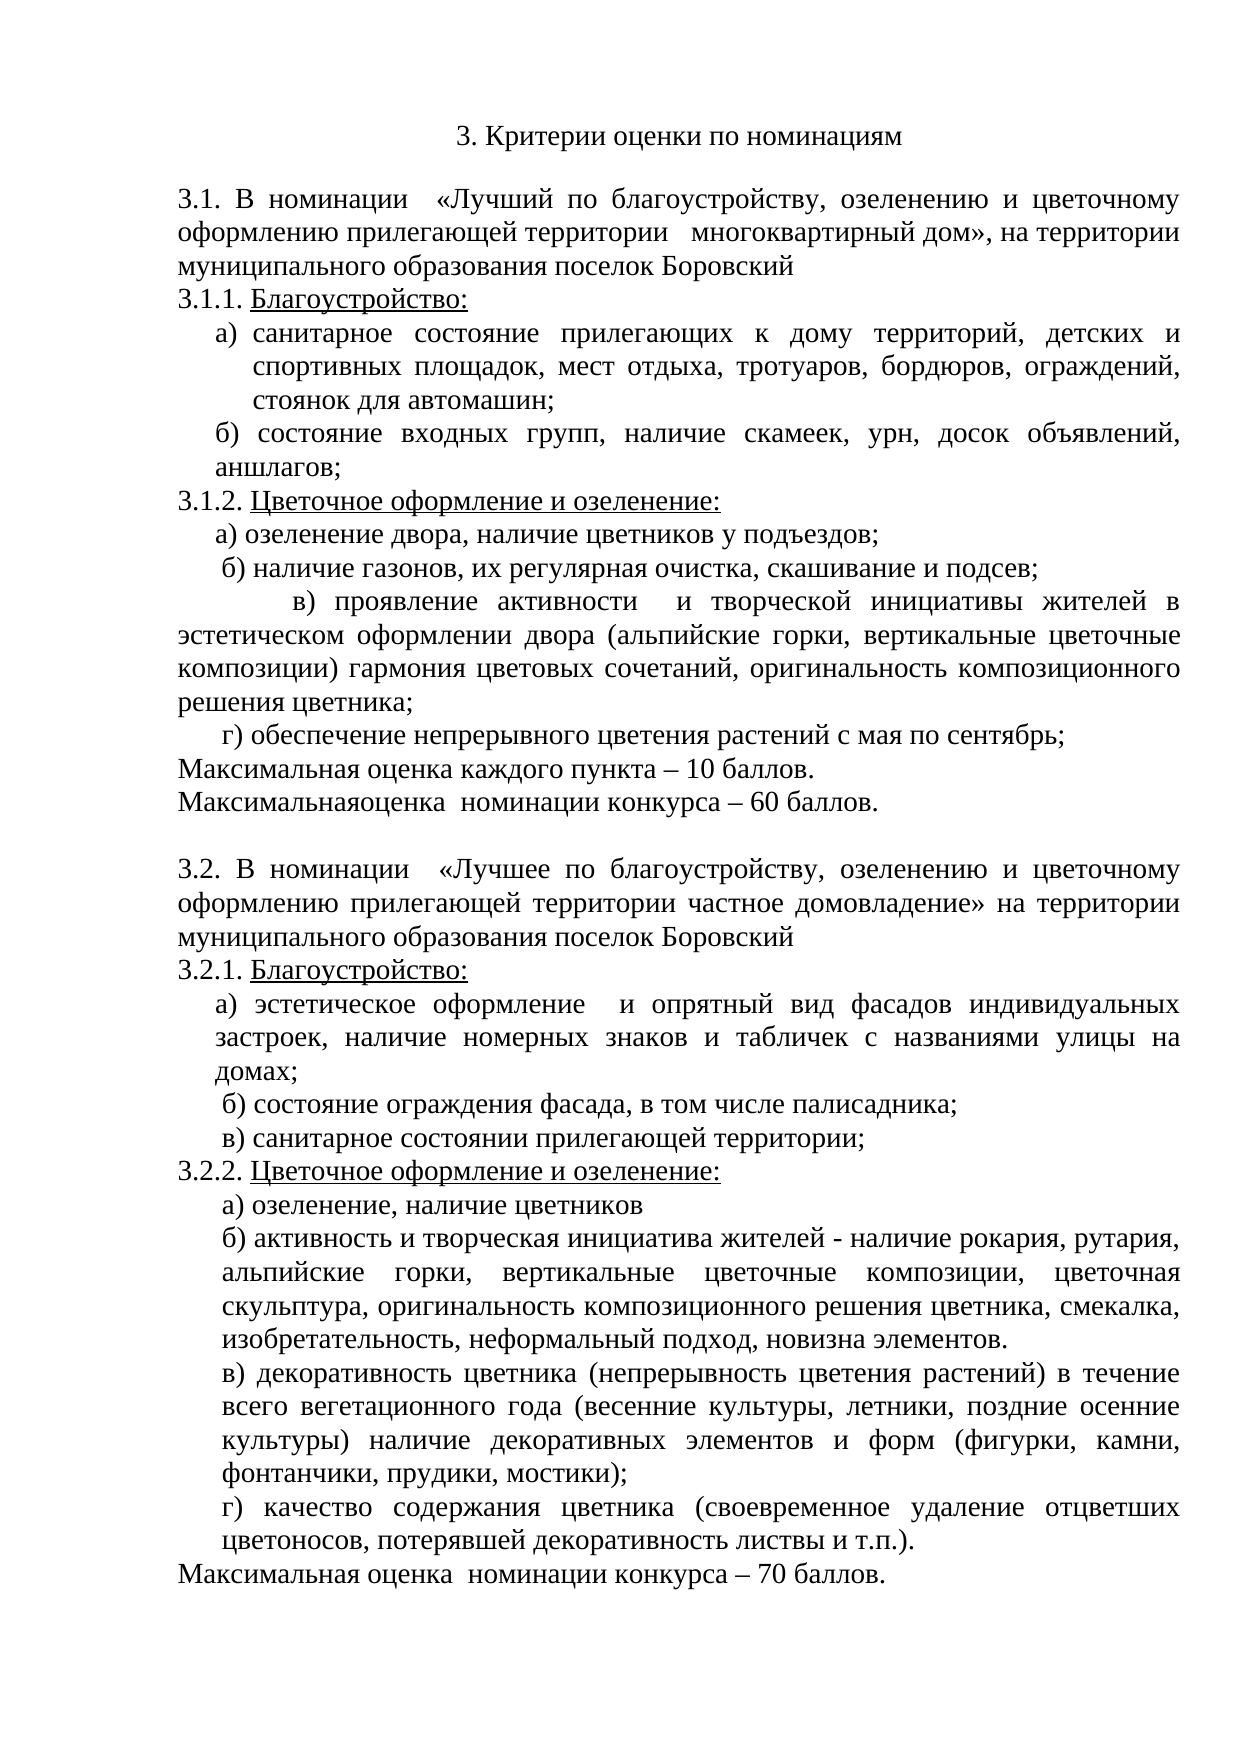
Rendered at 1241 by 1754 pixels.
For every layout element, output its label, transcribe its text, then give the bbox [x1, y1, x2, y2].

text а) озеленение двора, наличие цветников у подъездов; [215, 516, 1181, 550]
text б) активность и творческая инициатива жителей - наличие рокария, рутария, альпийские горки, вертикальные цветочные композиции, цветочная скульптура, оригинальность композиционного решения цветника, смекалка, изобретательность, неформальный подход, новизна элементов. [222, 1221, 1181, 1355]
text 3.2.2. Цветочное оформление и озеленение: [177, 1153, 1181, 1187]
text Максимальная оценка каждого пункта – 10 баллов. [177, 751, 1181, 784]
text б) наличие газонов, их регулярная очистка, скашивание и подсев; [177, 550, 1181, 583]
text 3.1.1. Благоустройство: [177, 281, 1181, 315]
text г) качество содержания цветника (своевременное удаление отцветших цветоносов, потерявшей декоративность листвы и т.п.). [222, 1489, 1181, 1556]
text а) озеленение, наличие цветников [222, 1187, 1181, 1221]
text 3.2. В номинации «Лучшее по благоустройству, озеленению и цветочному оформлению прилегающей территории частное домовладение» на территории муниципального образования поселок Боровский [177, 852, 1181, 952]
text 3.1.2. Цветочное оформление и озеленение: [177, 483, 1181, 516]
text 3.2.1. Благоустройство: [177, 952, 1181, 986]
list санитарное состояние прилегающих к дому территорий, детских и спортивных площадок, мест отдыха, тротуаров, бордюров, ограждений, стоянок для автомашин; [215, 315, 1181, 416]
text в) декоративность цветника (непрерывность цветения растений) в течение всего вегетационного года (весенние культуры, летники, поздние осенние культуры) наличие декоративных элементов и форм (фигурки, камни, фонтанчики, прудики, мостики); [222, 1355, 1181, 1489]
text 3. Критерии оценки по номинациям [177, 118, 1181, 152]
text г) обеспечение непрерывного цветения растений с мая по сентябрь; [222, 717, 1181, 751]
text 3.1. В номинации «Лучший по благоустройству, озеленению и цветочному оформлению прилегающей территории многоквартирный дом», на территории муниципального образования поселок Боровский [177, 181, 1181, 281]
text Максимальная оценка номинации конкурса – 70 баллов. [177, 1556, 1181, 1589]
text в) санитарное состоянии прилегающей территории; [222, 1120, 1181, 1153]
text в) проявление активности и творческой инициативы жителей в эстетическом оформлении двора (альпийские горки, вертикальные цветочные композиции) гармония цветовых сочетаний, оригинальность композиционного решения цветника; [177, 583, 1181, 717]
text а) эстетическое оформление и опрятный вид фасадов индивидуальных застроек, наличие номерных знаков и табличек с названиями улицы на домах; [215, 986, 1181, 1086]
text Максимальнаяоценка номинации конкурса – 60 баллов. [177, 784, 1181, 818]
text б) состояние входных групп, наличие скамеек, урн, досок объявлений, аншлагов; [215, 416, 1181, 483]
text б) состояние ограждения фасада, в том числе палисадника; [222, 1086, 1181, 1120]
